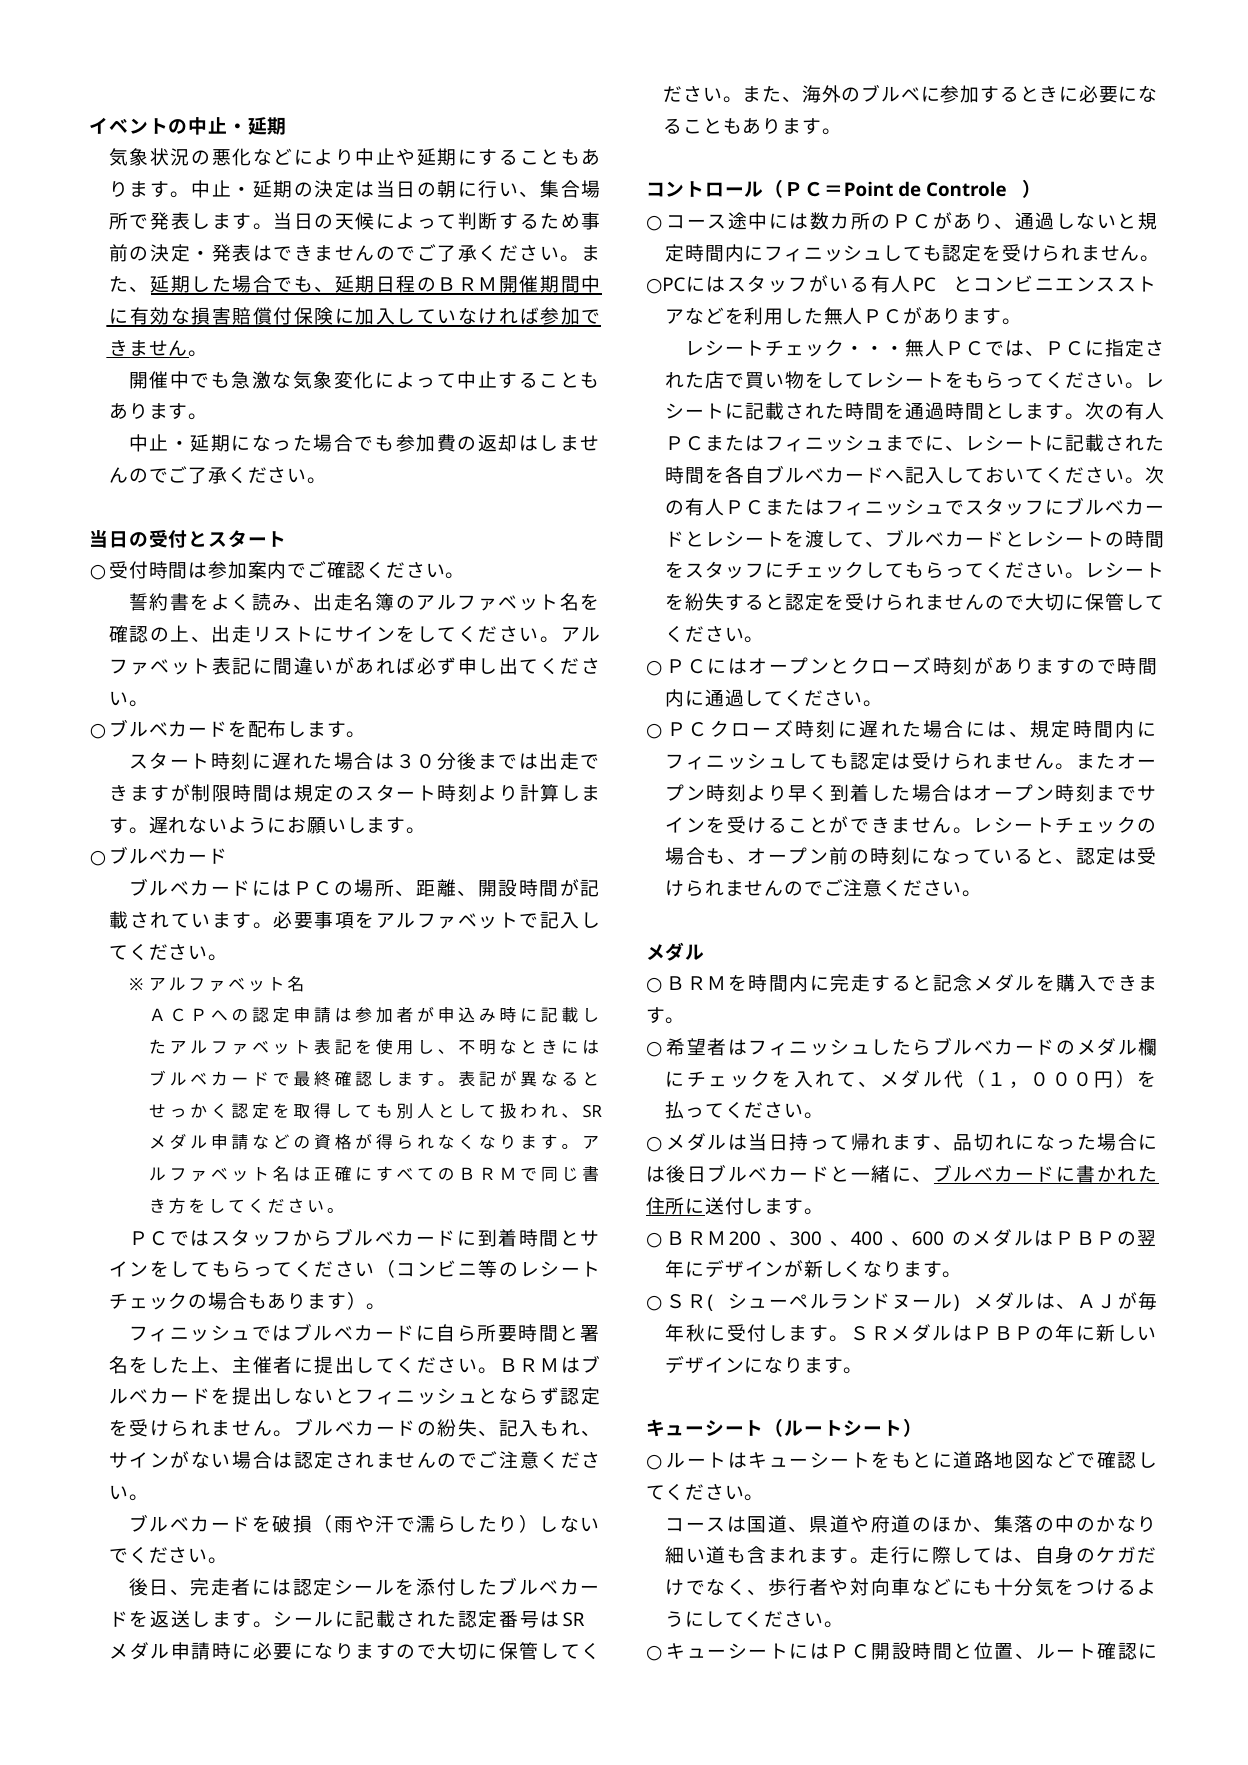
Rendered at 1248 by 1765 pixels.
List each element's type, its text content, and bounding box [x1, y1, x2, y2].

text 当日の受付とスタート [89, 522, 602, 554]
text ※アルファベット名 [89, 967, 602, 998]
text コースは国道、県道や府道のほか、集落の中のかなり細い道も含まれます。走行に際しては、自身のケガだけでなく、歩行者や対向車などにも十分気をつけるようにしてください。 [662, 1507, 1158, 1634]
text 後日、完走者には認定シールを添付したブルベカードを返送します。シールに記載された認定番号はSRメダル申請時に必要になりますので大切に保管してください。また、海外のブルベに参加するときに必要になることもあります。 [662, 77, 1158, 141]
text 後日、完走者には認定シールを添付したブルベカードを返送します。シールに記載された認定番号はSRメダル申請時に必要になりますので大切に保管してください。また、海外のブルベに参加するときに必要になることもあります。 [106, 1570, 602, 1666]
text イベントの中止・延期 [89, 109, 602, 141]
text ○希望者はフィニッシュしたらブルベカードのメダル欄にチェックを入れて、メダル代（１，０００円）を払ってください。 [646, 1030, 1158, 1126]
text レシートチェック・・・無人ＰＣでは、ＰＣに指定された店で買い物をしてレシートをもらってください。レシートに記載された時間を通過時間とします。次の有人ＰＣまたはフィニッシュまでに、レシートに記載された時間を各自ブルベカードへ記入しておいてください。次の有人ＰＣまたはフィニッシュでスタッフにブルベカードとレシートを渡して、ブルベカードとレシートの時間をスタッフにチェックしてもらってください。レシートを紛失すると認定を受けられませんので大切に保管してください。 [662, 331, 1167, 649]
text ○コース途中には数カ所のＰＣがあり、通過しないと規定時間内にフィニッシュしても認定を受けられません。 [646, 204, 1158, 268]
text メダル [646, 935, 1158, 967]
text ○ＳＲ(シューペルランドヌール)メダルは、ＡＪが毎年秋に受付します。ＳＲメダルはＰＢＰの年に新しいデザインになります。 [646, 1284, 1158, 1380]
text キューシート（ルートシート） [646, 1412, 1158, 1443]
text ○ＢＲＭ200、300、400、600のメダルはＰＢＰの翌年にデザインが新しくなります。 [646, 1221, 1158, 1284]
text ＡＣＰへの認定申請は参加者が申込み時に記載したアルファベット表記を使用し、不明なときにはブルベカードで最終確認します。表記が異なるとせっかく認定を取得しても別人として扱われ、SRメダル申請などの資格が得られなくなります。アルファベット名は正確にすべてのＢＲＭで同じ書き方をしてください。 [139, 998, 602, 1221]
text ○ブルベカードを配布します。 [89, 713, 602, 744]
text スタート時刻に遅れた場合は３０分後までは出走できますが制限時間は規定のスタート時刻より計算します。遅れないようにお願いします。 [106, 744, 602, 840]
text ○キューシートにはＰＣ開設時間と位置、ルート確認に必要な情報が記載されています。 [646, 1634, 1158, 1666]
text ○PCにはスタッフがいる有人PCとコンビニエンスストアなどを利用した無人ＰＣがあります。 [646, 268, 1158, 331]
text 気象状況の悪化などにより中止や延期にすることもあります。中止・延期の決定は当日の朝に行い、集合場所で発表します。当日の天候によって判断するため事前の決定・発表はできませんのでご了承ください。また、延期した場合でも、延期日程のＢＲＭ開催期間中に有効な損害賠償付保険に加入していなければ参加できません。 [106, 141, 602, 363]
text ○ルートはキューシートをもとに道路地図などで確認してください。 [646, 1443, 1158, 1507]
text ○ＢＲＭを時間内に完走すると記念メダルを購入できます。 [646, 967, 1158, 1030]
text ○ブルベカード [89, 840, 602, 871]
text ○ＰＣクローズ時刻に遅れた場合には、規定時間内にフィニッシュしても認定は受けられません。またオープン時刻より早く到着した場合はオープン時刻までサインを受けることができません。レシートチェックの場合も、オープン前の時刻になっていると、認定は受けられませんのでご注意ください。 [646, 713, 1158, 903]
text ブルベカードにはＰＣの場所、距離、開設時間が記載されています。必要事項をアルファベットで記入してください。 [106, 871, 602, 967]
text ブルベカードを破損（雨や汗で濡らしたり）しないでください。 [106, 1507, 602, 1570]
text ○メダルは当日持って帰れます、品切れになった場合には後日ブルベカードと一緒に、ブルベカードに書かれた住所に送付します。 [646, 1126, 1158, 1221]
text 開催中でも急激な気象変化によって中止することもあります。 [106, 363, 602, 427]
text 中止・延期になった場合でも参加費の返却はしませんのでご了承ください。 [106, 427, 602, 490]
text ○受付時間は参加案内でご確認ください。 [89, 554, 602, 586]
text コントロール（ＰＣ＝Point de Controle） [646, 172, 1158, 204]
text ＰＣではスタッフからブルベカードに到着時間とサインをしてもらってください（コンビニ等のレシートチェックの場合もあります）。 [106, 1221, 602, 1316]
text ○ＰＣにはオープンとクローズ時刻がありますので時間内に通過してください。 [646, 649, 1158, 713]
text フィニッシュではブルベカードに自ら所要時間と署名をした上、主催者に提出してください。ＢＲＭはブルベカードを提出しないとフィニッシュとならず認定を受けられません。ブルベカードの紛失、記入もれ、サインがない場合は認定されませんのでご注意ください。 [106, 1316, 602, 1507]
text 誓約書をよく読み、出走名簿のアルファベット名を確認の上、出走リストにサインをしてください。アルファベット表記に間違いがあれば必ず申し出てください。 [106, 586, 602, 713]
